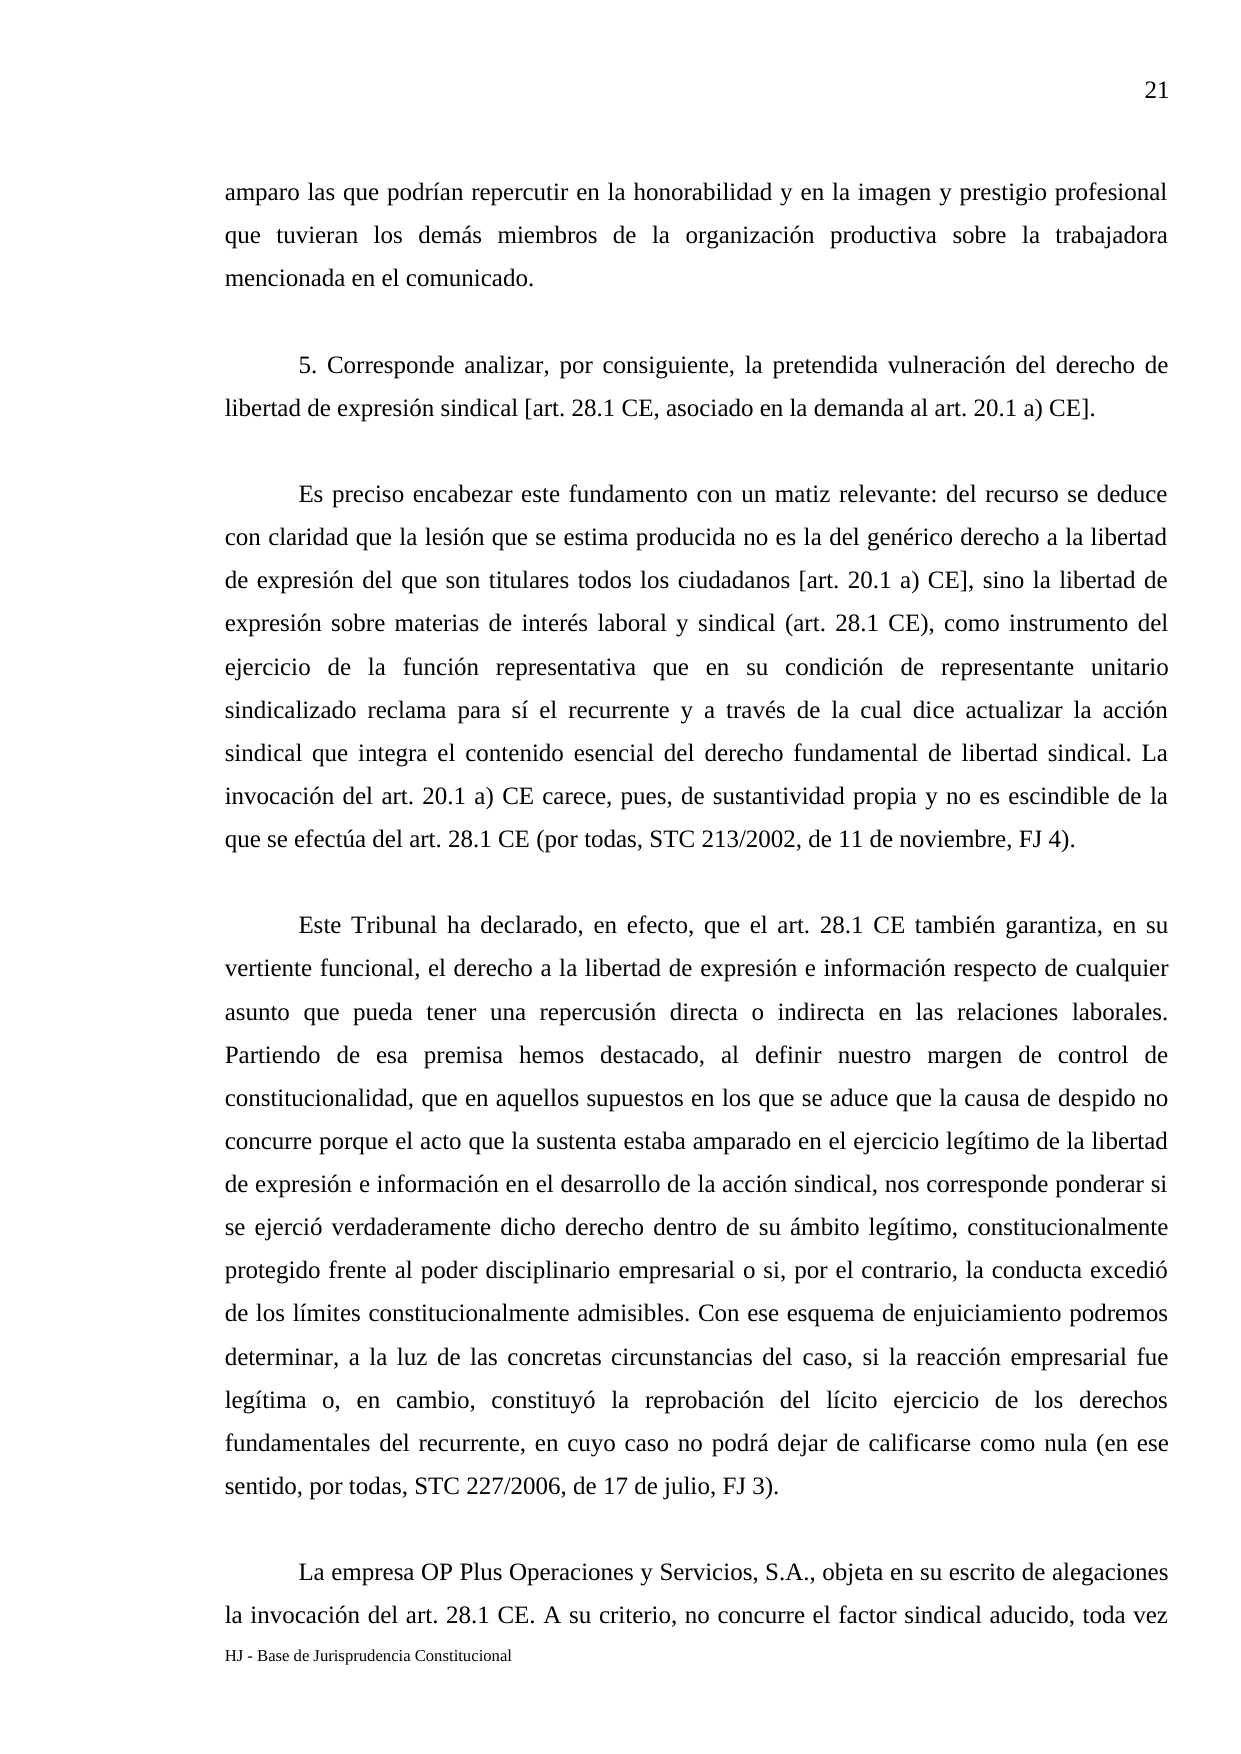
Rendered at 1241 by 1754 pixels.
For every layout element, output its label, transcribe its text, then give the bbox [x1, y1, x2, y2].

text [224, 1557, 1169, 1629]
text 5. Corresponde analizar, por consiguiente, la pretendida vulneración del derecho de libertad de expresión sindical [art. 28.1 CE, asociado en la demanda al art. 20.1 a) CE]. [224, 350, 1169, 422]
text Es preciso encabezar este fundamento con un matiz relevante: del recurso se deduce con claridad que la lesión que se estima producida no es la del genérico derecho a la libertad de expresión del que son titulares todos los ciudadanos [art. 20.1 a) CE], sino la libertad de expresión sobre materias de interés laboral y sindical (art. 28.1 CE), como instrumento del ejercicio de la función representativa que en su condición de representante unitario sindicalizado reclama para sí el recurrente y a través de la cual dice actualizar la acción sindical que integra el contenido esencial del derecho fundamental de libertad sindical. La invocación del art. 20.1 a) CE carece, pues, de sustantividad propia y no es escindible de la que se efectúa del art. 28.1 CE (por todas, STC 213/2002, de 11 de noviembre, FJ 4). [224, 479, 1169, 853]
text Este Tribunal ha declarado, en efecto, que el art. 28.1 CE también garantiza, en su vertiente funcional, el derecho a la libertad de expresión e información respecto de cualquier asunto que pueda tener una repercusión directa o indirecta en las relaciones laborales. Partiendo de esa premisa hemos destacado, al definir nuestro margen de control de constitucionalidad, que en aquellos supuestos en los que se aduce que la causa de despido no concurre porque el acto que la sustenta estaba amparado en el ejercicio legítimo de la libertad de expresión e información en el desarrollo de la acción sindical, nos corresponde ponderar si se ejerció verdaderamente dicho derecho dentro de su ámbito legítimo, constitucionalmente protegido frente al poder disciplinario empresarial o si, por el contrario, la conducta excedió de los límites constitucionalmente admisibles. Con ese esquema de enjuiciamiento podremos determinar, a la luz de las concretas circunstancias del caso, si la reacción empresarial fue legítima o, en cambio, constituyó la reprobación del lícito ejercicio de los derechos fundamentales del recurrente, en cuyo caso no podrá dejar de calificarse como nula (en ese sentido, por todas, STC 227/2006, de 17 de julio, FJ 3). [224, 910, 1169, 1500]
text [224, 177, 1169, 292]
